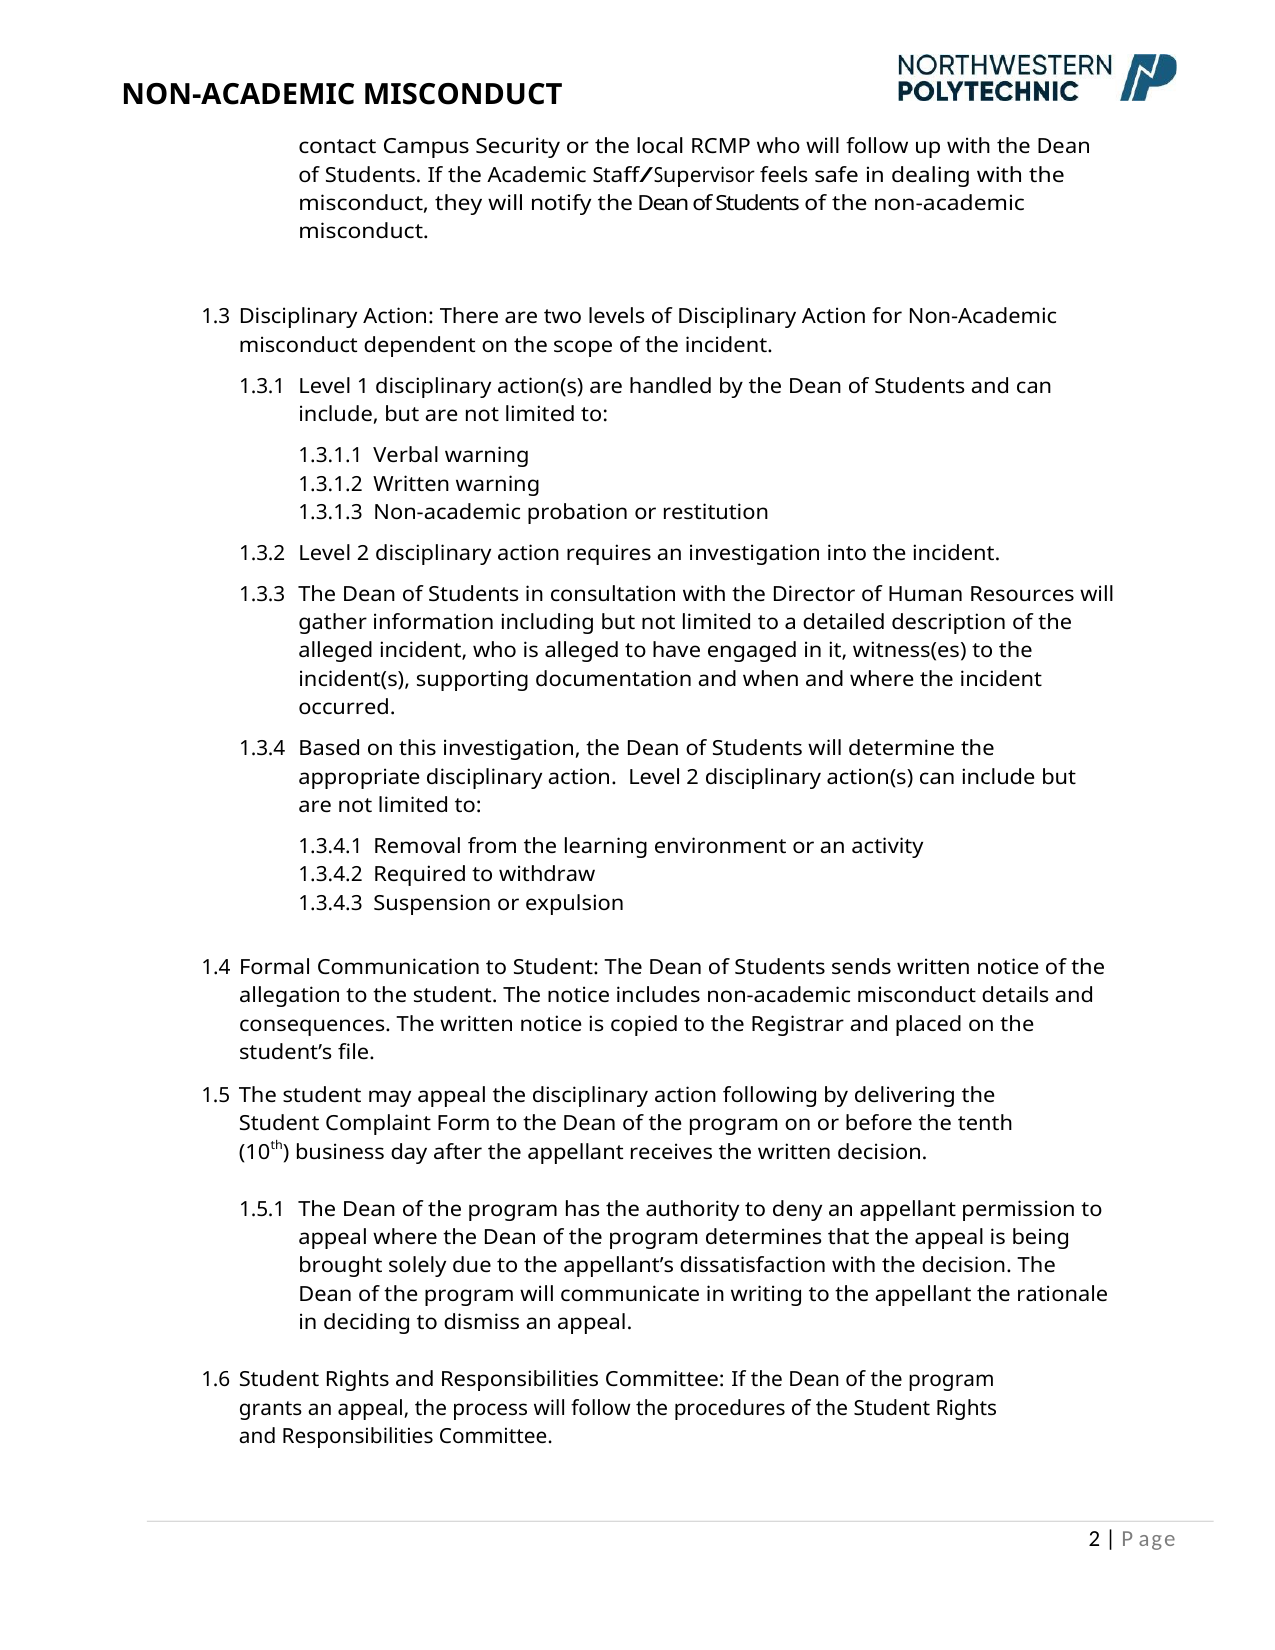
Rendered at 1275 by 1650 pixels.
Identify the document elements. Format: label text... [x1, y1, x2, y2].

list The student may appeal the disciplinary action following by delivering the Student Complaint Form to the Dean of the program on or before the tenth (10th) business day after the appellant receives the written decision. [201, 1080, 1029, 1165]
list Required to withdraw [298, 859, 1115, 888]
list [239, 131, 1115, 245]
list Non-academic probation or restitution [298, 497, 1115, 526]
list Level 1 disciplinary action(s) are handled by the Dean of Students and can include, but are not limited to: [239, 371, 1115, 428]
list Disciplinary Action: There are two levels of Disciplinary Action for Non-Academic misconduct dependent on the scope of the incident. [201, 302, 1118, 358]
list Removal from the learning environment or an activity [298, 831, 1115, 859]
list Student Rights and Responsibilities Committee: If the Dean of the program grants an appeal, the process will follow the procedures of the Student Rights and Responsibilities Committee. [201, 1364, 1029, 1450]
list Written warning [298, 469, 1115, 497]
list Formal Communication to Student: The Dean of Students sends written notice of the allegation to the student. The notice includes non-academic misconduct details and consequences. The written notice is copied to the Registrar and placed on the student’s file. [201, 952, 1118, 1066]
list Verbal warning [298, 440, 1115, 469]
list The Dean of Students in consultation with the Director of Human Resources will gather information including but not limited to a detailed description of the alleged incident, who is alleged to have engaged in it, witness(es) to the incident(s), supporting documentation and when and where the incident occurred. [239, 579, 1115, 721]
list Suspension or expulsion [298, 888, 1115, 916]
picture [898, 54, 1177, 101]
list Level 2 disciplinary action requires an investigation into the incident. [239, 538, 1115, 566]
list Based on this investigation, the Dean of Students will determine the appropriate disciplinary action. Level 2 disciplinary action(s) can include but are not limited to: [239, 733, 1115, 819]
list The Dean of the program has the authority to deny an appellant permission to appeal where the Dean of the program determines that the appeal is being brought solely due to the appellant’s dissatisfaction with the decision. The Dean of the program will communicate in writing to the appellant the rationale in deciding to dismiss an appeal. [239, 1194, 1115, 1336]
